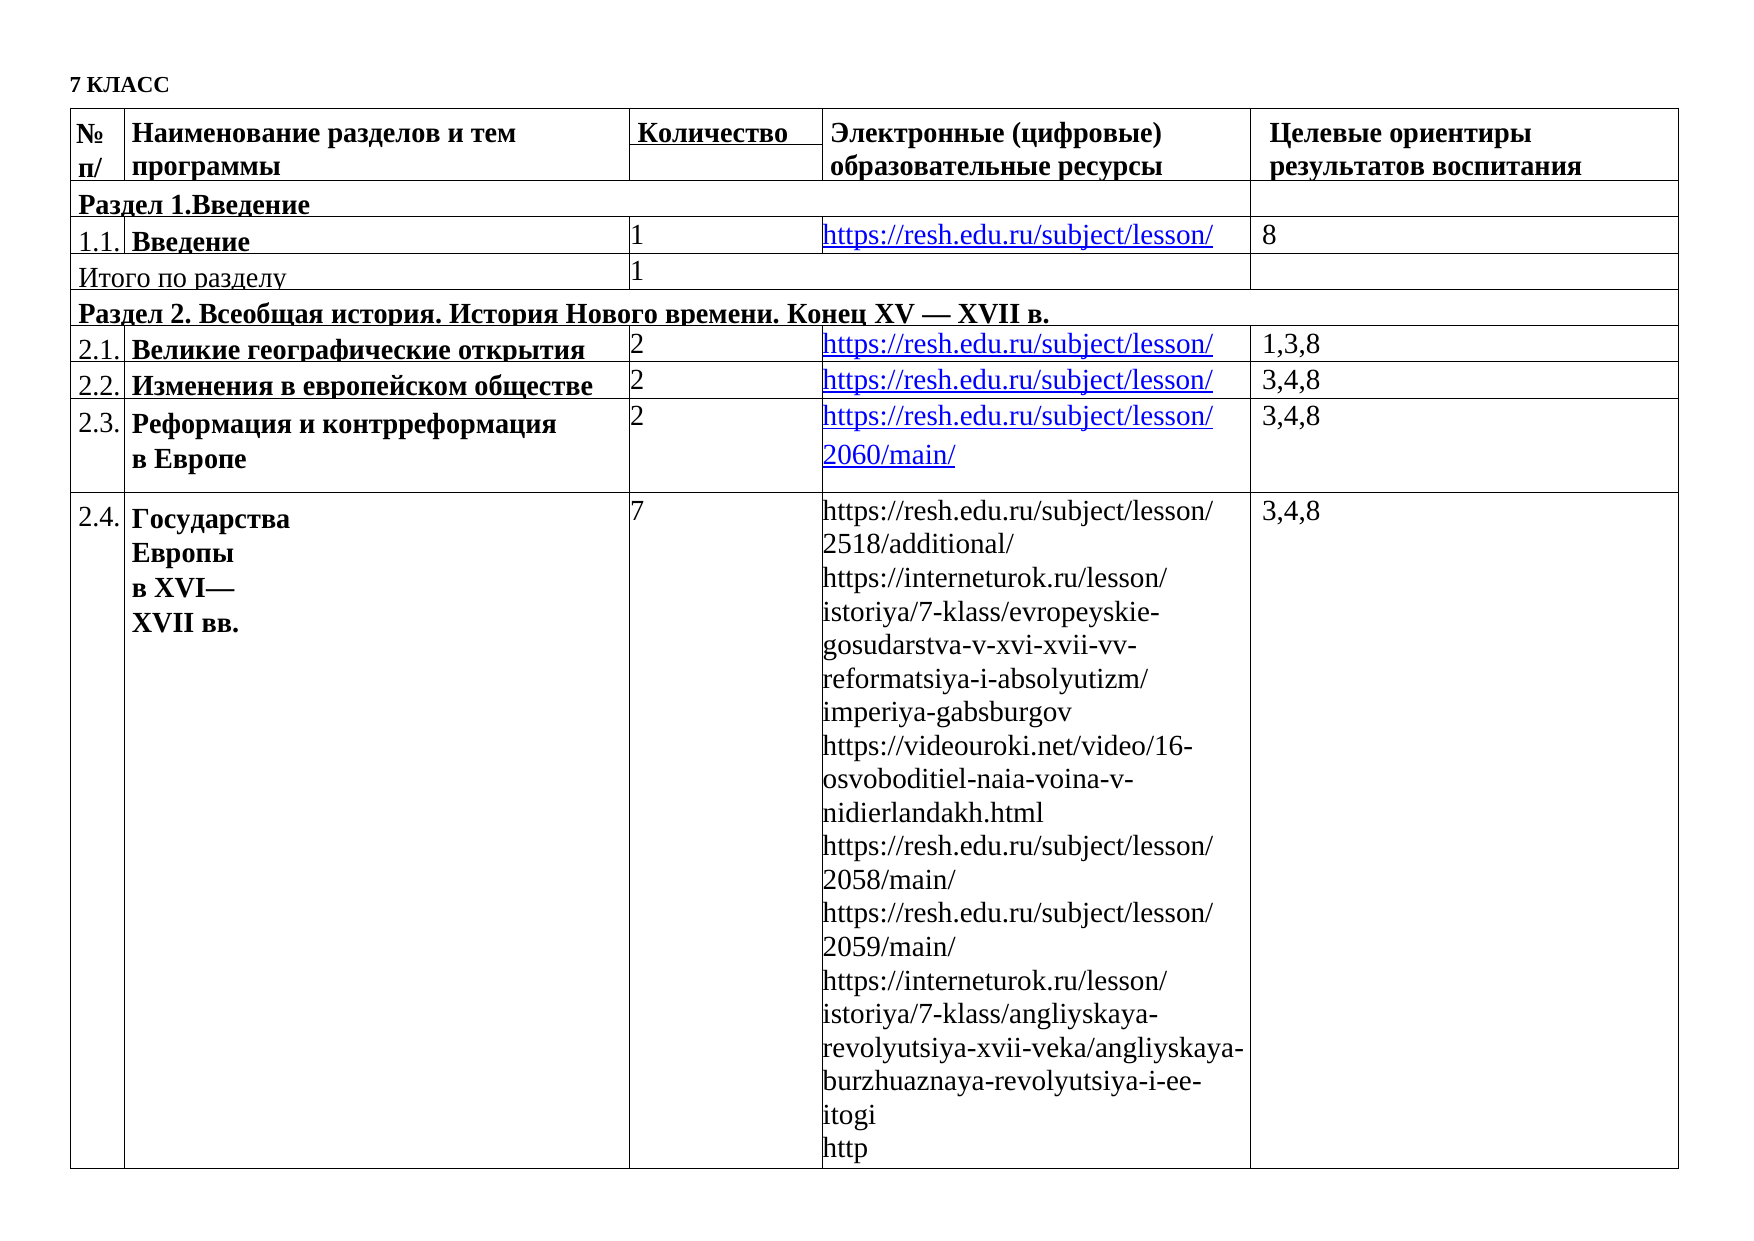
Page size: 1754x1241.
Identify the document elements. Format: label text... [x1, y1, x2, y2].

table_cell 3,4,8 [1251, 399, 1678, 492]
text 7 КЛАСС [69, 72, 1687, 98]
table_cell Реформация и контрреформация в Европе [125, 399, 629, 492]
table_cell https://resh.edu.ru/subject/lesson/2060/main/ https://resh.edu.ru/subject/lesson/2059/main/ [823, 399, 1250, 492]
table_cell [630, 145, 822, 180]
table_cell 1.1. [71, 217, 124, 252]
table_cell https://resh.edu.ru/subject/lesson/1489/main/ [823, 217, 1250, 252]
table_cell 2.2. [71, 362, 124, 397]
table_cell 1,3,8 [1251, 326, 1678, 361]
table_cell 2 [630, 362, 822, 397]
table_cell 2.3. [71, 399, 124, 492]
table_cell 7 [630, 493, 822, 1168]
table_cell 3,4,8 [1251, 493, 1678, 1168]
table_cell [1251, 181, 1678, 216]
table_cell 8 [1251, 217, 1678, 252]
table_cell Раздел 2. Всеобщая история. История Нового времени. Конец XV — XVII в. [71, 290, 1678, 325]
table_cell [1251, 254, 1678, 289]
table_cell https://resh.edu.ru/subject/lesson/3043/start/ [823, 326, 1250, 361]
table_cell 1 [630, 254, 1250, 289]
table_cell Введение [125, 217, 629, 252]
table_cell Раздел 1.Введение [71, 181, 1250, 216]
table_cell Итого по разделу [71, 254, 629, 289]
table_cell 3,4,8 [1251, 362, 1678, 397]
table_cell 2 [630, 399, 822, 492]
table_cell https://resh.edu.ru/subject/lesson/2519/main/ [823, 362, 1250, 397]
table_cell 1 [630, 217, 822, 252]
table_header Электронные (цифровые) образовательные ресурсы [823, 109, 1250, 180]
table_cell https://resh.edu.ru/subject/lesson/2518/additional/ https://interneturok.ru/lesson/istoriya/7-klass/evropeyskie-gosudarstva-v-xvi-xvii-vv-reformatsiya-i-absolyutizm/imperiya-gabsburgov https://videouroki.net/video/16-osvoboditiel-naia-voina-v-nidierlandakh.html https://resh.edu.ru/subject/lesson/2058/main/ https://resh.edu.ru/subject/lesson/2059/main/ https://interneturok.ru/lesson/istoriya/7-klass/angliyskaya-revolyutsiya-xvii-veka/angliyskaya-burzhuaznaya-revolyutsiya-i-ee-itogi https://interneturok.ru/lesson/istoriya/7-klass/evropeyskie-gosudarstva-v-xvi-xvii-vv-reformatsiya-i-absolyutizm/rech-pospolitaya-i-vostochnyy-vopros-v-evropeyskoy-politike-xvi-xvii-vv [823, 493, 1250, 1168]
table_header Целевые ориентиры результатов воспитания [1251, 109, 1678, 180]
table_header Наименование разделов и тем программы [125, 109, 629, 180]
table_cell 2 [630, 326, 822, 361]
table_header Количество часов [630, 109, 822, 144]
table_cell Изменения в европейском обществе XVI—XVI вв. [125, 362, 629, 397]
table_cell Государства Европы в XVI— XVII вв. [125, 493, 629, 1168]
table_cell 2.1. [71, 326, 124, 361]
table_cell 2.4. [71, 493, 124, 1168]
table_cell Великие географические открытия [125, 326, 629, 361]
table_header № п/п [71, 109, 124, 180]
